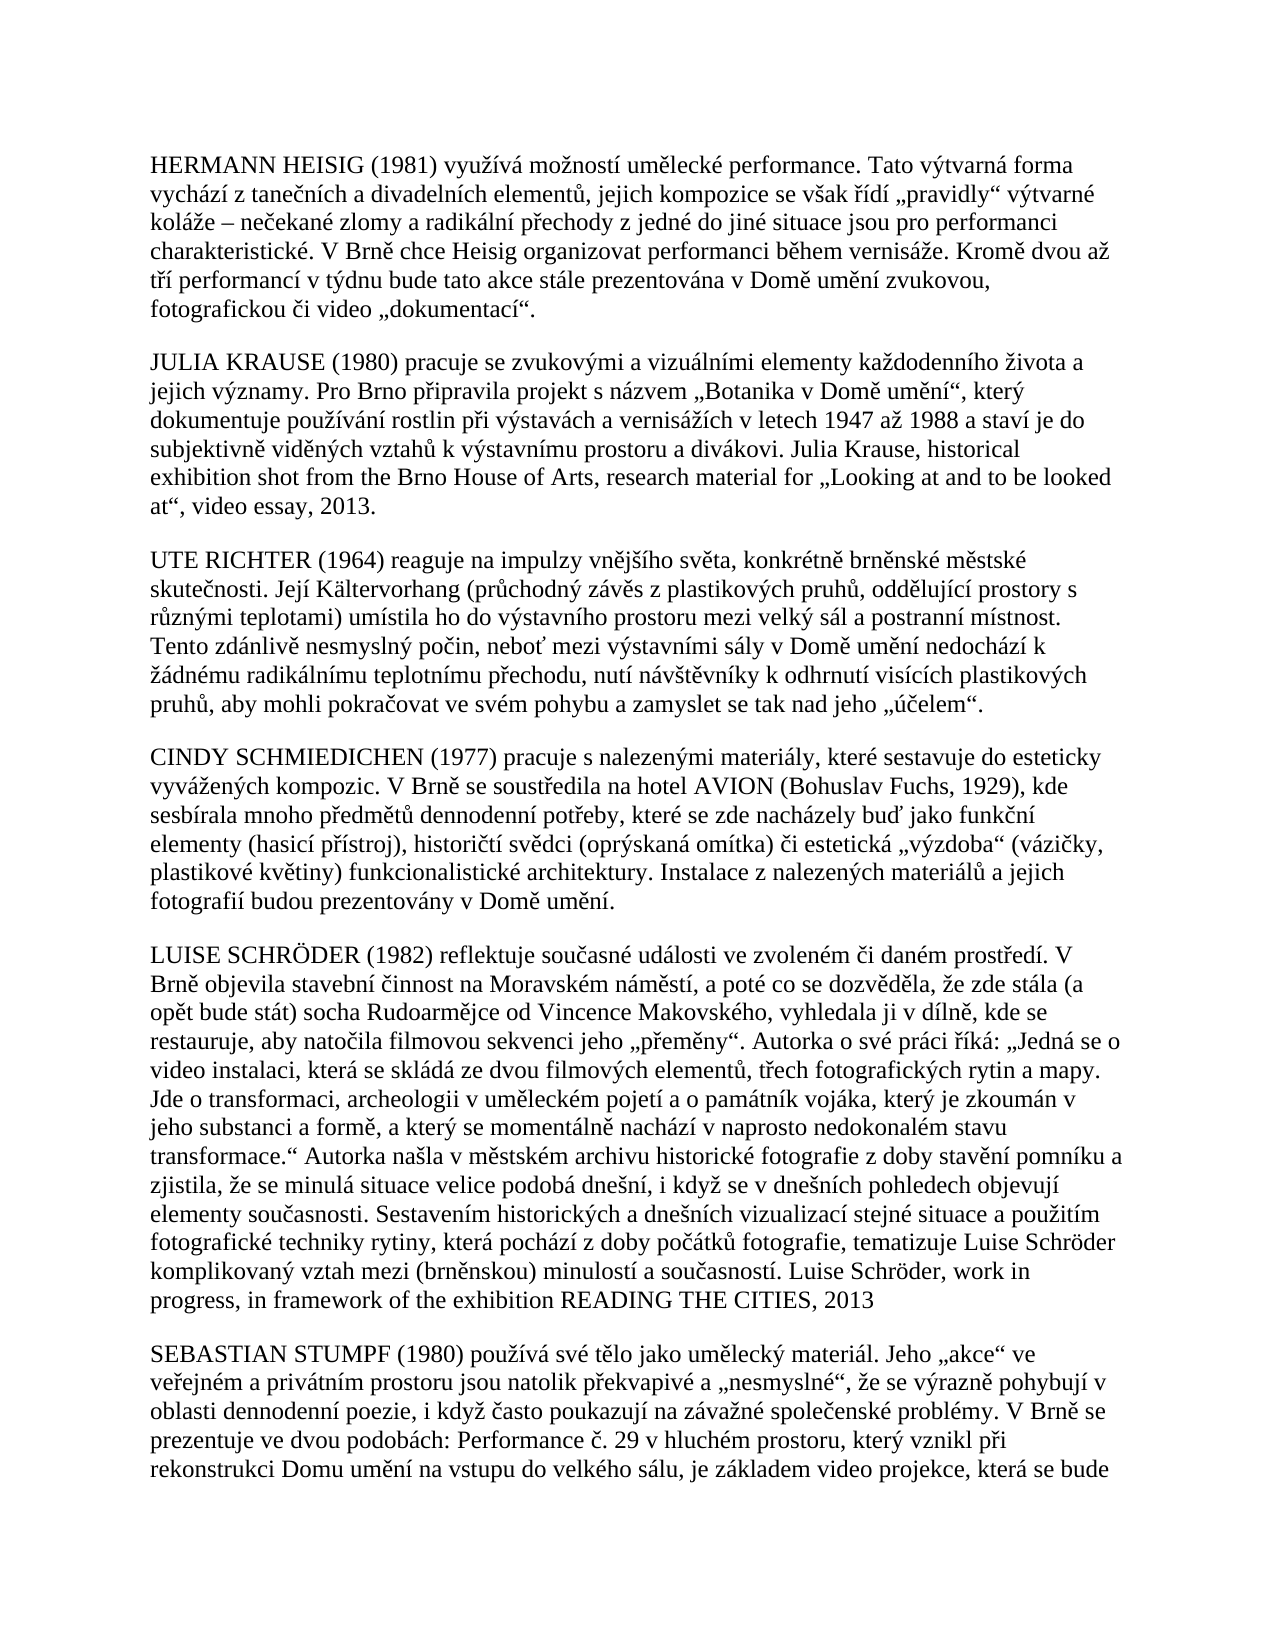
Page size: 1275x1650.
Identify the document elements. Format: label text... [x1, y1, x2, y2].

text JULIA KRAUSE (1980) pracuje se zvukovými a vizuálními elementy každodenního života a jejich významy. Pro Brno připravila projekt s názvem „Botanika v Domě umění“, který dokumentuje používání rostlin při výstavách a vernisážích v letech 1947 až 1988 a staví je do subjektivně viděných vztahů k výstavnímu prostoru a divákovi. Julia Krause, historical exhibition shot from the Brno House of Arts, research material for „Looking at and to be looked at“, video essay, 2013. [150, 347, 1125, 520]
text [150, 1339, 1125, 1482]
text HERMANN HEISIG (1981) využívá možností umělecké performance. Tato výtvarná forma vychází z tanečních a divadelních elementů, jejich kompozice se však řídí „pravidly“ výtvarné koláže – nečekané zlomy a radikální přechody z jedné do jiné situace jsou pro performanci charakteristické. V Brně chce Heisig organizovat performanci během vernisáže. Kromě dvou až tří performancí v týdnu bude tato akce stále prezentována v Domě umění zvukovou, fotografickou či video „dokumentací“. [150, 150, 1125, 322]
text CINDY SCHMIEDICHEN (1977) pracuje s nalezenými materiály, které sestavuje do esteticky vyvážených kompozic. V Brně se soustředila na hotel AVION (Bohuslav Fuchs, 1929), kde sesbírala mnoho předmětů dennodenní potřeby, které se zde nacházely buď jako funkční elementy (hasicí přístroj), historičtí svědci (oprýskaná omítka) či estetická „výzdoba“ (vázičky, plastikové květiny) funkcionalistické architektury. Instalace z nalezených materiálů a jejich fotografií budou prezentovány v Domě umění. [150, 742, 1125, 915]
text LUISE SCHRÖDER (1982) reflektuje současné události ve zvoleném či daném prostředí. V Brně objevila stavební činnost na Moravském náměstí, a poté co se dozvěděla, že zde stála (a opět bude stát) socha Rudoarmějce od Vincence Makovského, vyhledala ji v dílně, kde se restauruje, aby natočila filmovou sekvenci jeho „přeměny“. Autorka o své práci říká: „Jedná se o video instalaci, která se skládá ze dvou filmových elementů, třech fotografických rytin a mapy. Jde o transformaci, archeologii v uměleckém pojetí a o památník vojáka, který je zkoumán v jeho substanci a formě, a který se momentálně nachází v naprosto nedokonalém stavu transformace.“ Autorka našla v městském archivu historické fotografie z doby stavění pomníku a zjistila, že se minulá situace velice podobá dnešní, i když se v dnešních pohledech objevují elementy současnosti. Sestavením historických a dnešních vizualizací stejné situace a použitím fotografické techniky rytiny, která pochází z doby počátků fotografie, tematizuje Luise Schröder komplikovaný vztah mezi (brněnskou) minulostí a současností. Luise Schröder, work in progress, in framework of the exhibition READING THE CITIES, 2013 [150, 940, 1125, 1314]
text UTE RICHTER (1964) reaguje na impulzy vnějšího světa, konkrétně brněnské městské skutečnosti. Její Kältervorhang (průchodný závěs z plastikových pruhů, oddělující prostory s různými teplotami) umístila ho do výstavního prostoru mezi velký sál a postranní místnost. Tento zdánlivě nesmyslný počin, neboť mezi výstavními sály v Domě umění nedochází k žádnému radikálnímu teplotnímu přechodu, nutí návštěvníky k odhrnutí visících plastikových pruhů, aby mohli pokračovat ve svém pohybu a zamyslet se tak nad jeho „účelem“. [150, 545, 1125, 717]
